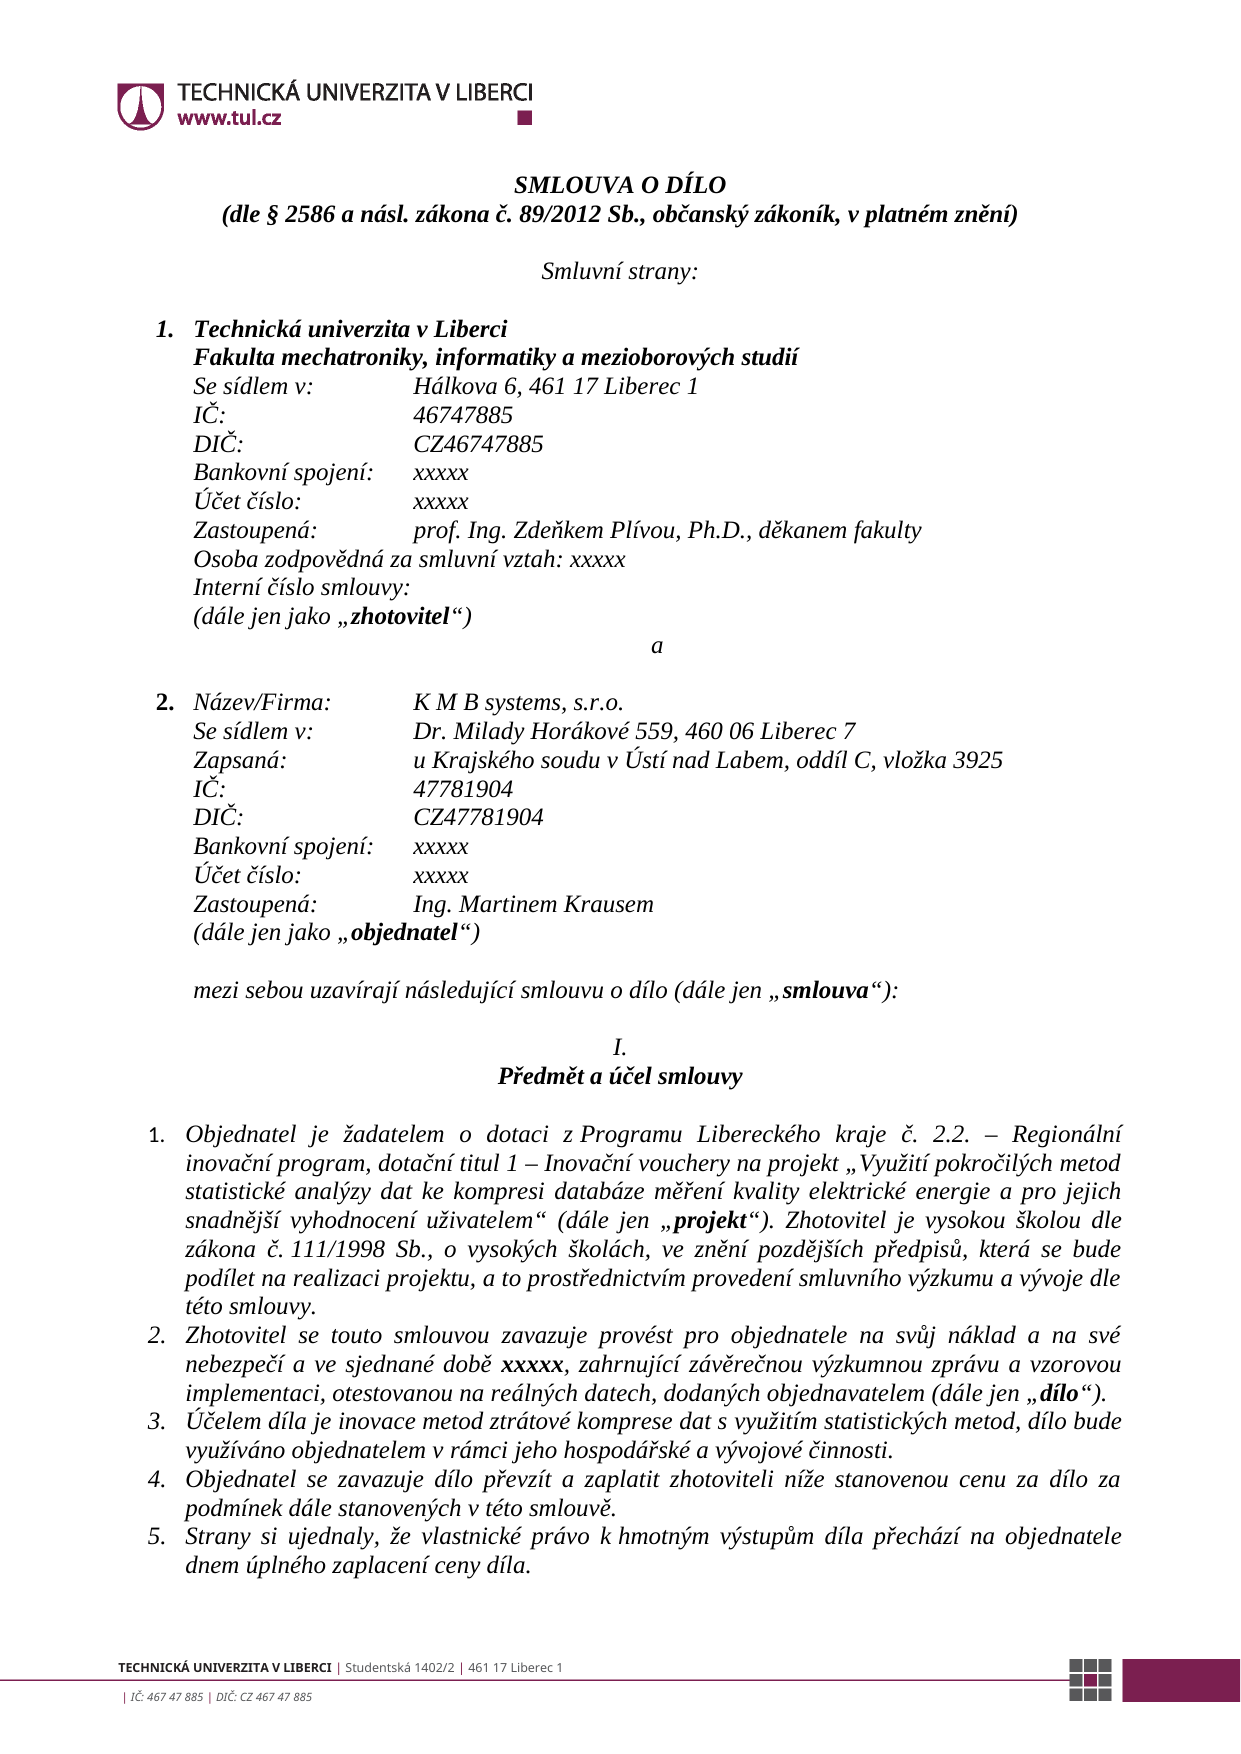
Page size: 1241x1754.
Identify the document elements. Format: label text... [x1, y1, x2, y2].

list Účelem díla je inovace metod ztrátové komprese dat s využitím statistických metod, dílo bude využíváno objednatelem v rámci jeho hospodářské a vývojové činnosti. [148, 1406, 1122, 1464]
text Účet číslo: xxxxx [193, 486, 1122, 515]
text Interní číslo smlouvy: [193, 572, 1122, 601]
list Strany si ujednaly, že vlastnické právo k hmotným výstupům díla přechází na objednatele dnem úplného zaplacení ceny díla. [148, 1521, 1122, 1579]
text Se sídlem v: Dr. Milady Horákové 559, 460 06 Liberec 7 [118, 716, 1122, 745]
text SMLOUVA O DÍLO [118, 170, 1122, 199]
text Účet číslo: xxxxx [118, 860, 1122, 889]
text Zastoupená: prof. Ing. Zdeňkem Plívou, Ph.D., děkanem fakulty [193, 515, 1122, 544]
text Fakulta mechatroniky, informatiky a mezioborových studií [193, 342, 1122, 371]
text IČ: 47781904 [118, 774, 1122, 802]
text Se sídlem v: Hálkova 6, 461 17 Liberec 1 [193, 371, 1122, 400]
picture [0, 0, 1241, 163]
text mezi sebou uzavírají následující smlouvu o dílo (dále jen „smlouva“): [118, 975, 1122, 1004]
list Objednatel je žadatelem o dotaci z Programu Libereckého kraje č. 2.2. – Regionální inovační program, dotační titul 1 – Inovační vouchery na projekt „Využití pokročilých metod statistické analýzy dat ke kompresi databáze měření kvality elektrické energie a pro jejich snadnější vyhodnocení uživatelem“ (dále jen „projekt“). Zhotovitel je vysokou školou dle zákona č. 111/1998 Sb., o vysokých školách, ve znění pozdějších předpisů, která se bude podílet na realizaci projektu, a to prostřednictvím provedení smluvního výzkumu a vývoje dle této smlouvy. [148, 1119, 1122, 1320]
picture [0, 1659, 1241, 1743]
text Smluvní strany: [118, 256, 1122, 285]
text (dále jen jako „objednatel“) [118, 917, 1122, 946]
text Osoba zodpovědná za smluvní vztah: xxxxx [193, 544, 1122, 572]
list Objednatel se zavazuje dílo převzít a zaplatit zhotoviteli níže stanovenou cenu za dílo za podmínek dále stanovených v této smlouvě. [148, 1464, 1122, 1521]
text Zapsaná: u Krajského soudu v Ústí nad Labem, oddíl C, vložka 3925 [118, 745, 1122, 774]
text I. [118, 1032, 1122, 1061]
list Název/Firma: K M B systems, s.r.o. [156, 687, 1122, 716]
text (dle § 2586 a násl. zákona č. 89/2012 Sb., občanský zákoník, v platném znění) [118, 199, 1122, 227]
text (dále jen jako „zhotovitel“) [193, 601, 1122, 630]
list Technická univerzita v Liberci [156, 314, 1122, 342]
text Předmět a účel smlouvy [118, 1061, 1122, 1090]
text Bankovní spojení: xxxxx [193, 457, 1122, 486]
text DIČ: CZ46747885 [193, 429, 1122, 457]
text Zastoupená: Ing. Martinem Krausem [118, 889, 1122, 917]
text a [192, 630, 1122, 659]
text DIČ: CZ47781904 [118, 802, 1122, 831]
text Bankovní spojení: xxxxx [118, 831, 1122, 860]
list Zhotovitel se touto smlouvou zavazuje provést pro objednatele na svůj náklad a na své nebezpečí a ve sjednané době xxxxx, zahrnující závěrečnou výzkumnou zprávu a vzorovou implementaci, otestovanou na reálných datech, dodaných objednavatelem (dále jen „dílo“). [148, 1320, 1122, 1406]
text IČ: 46747885 [193, 400, 1122, 429]
